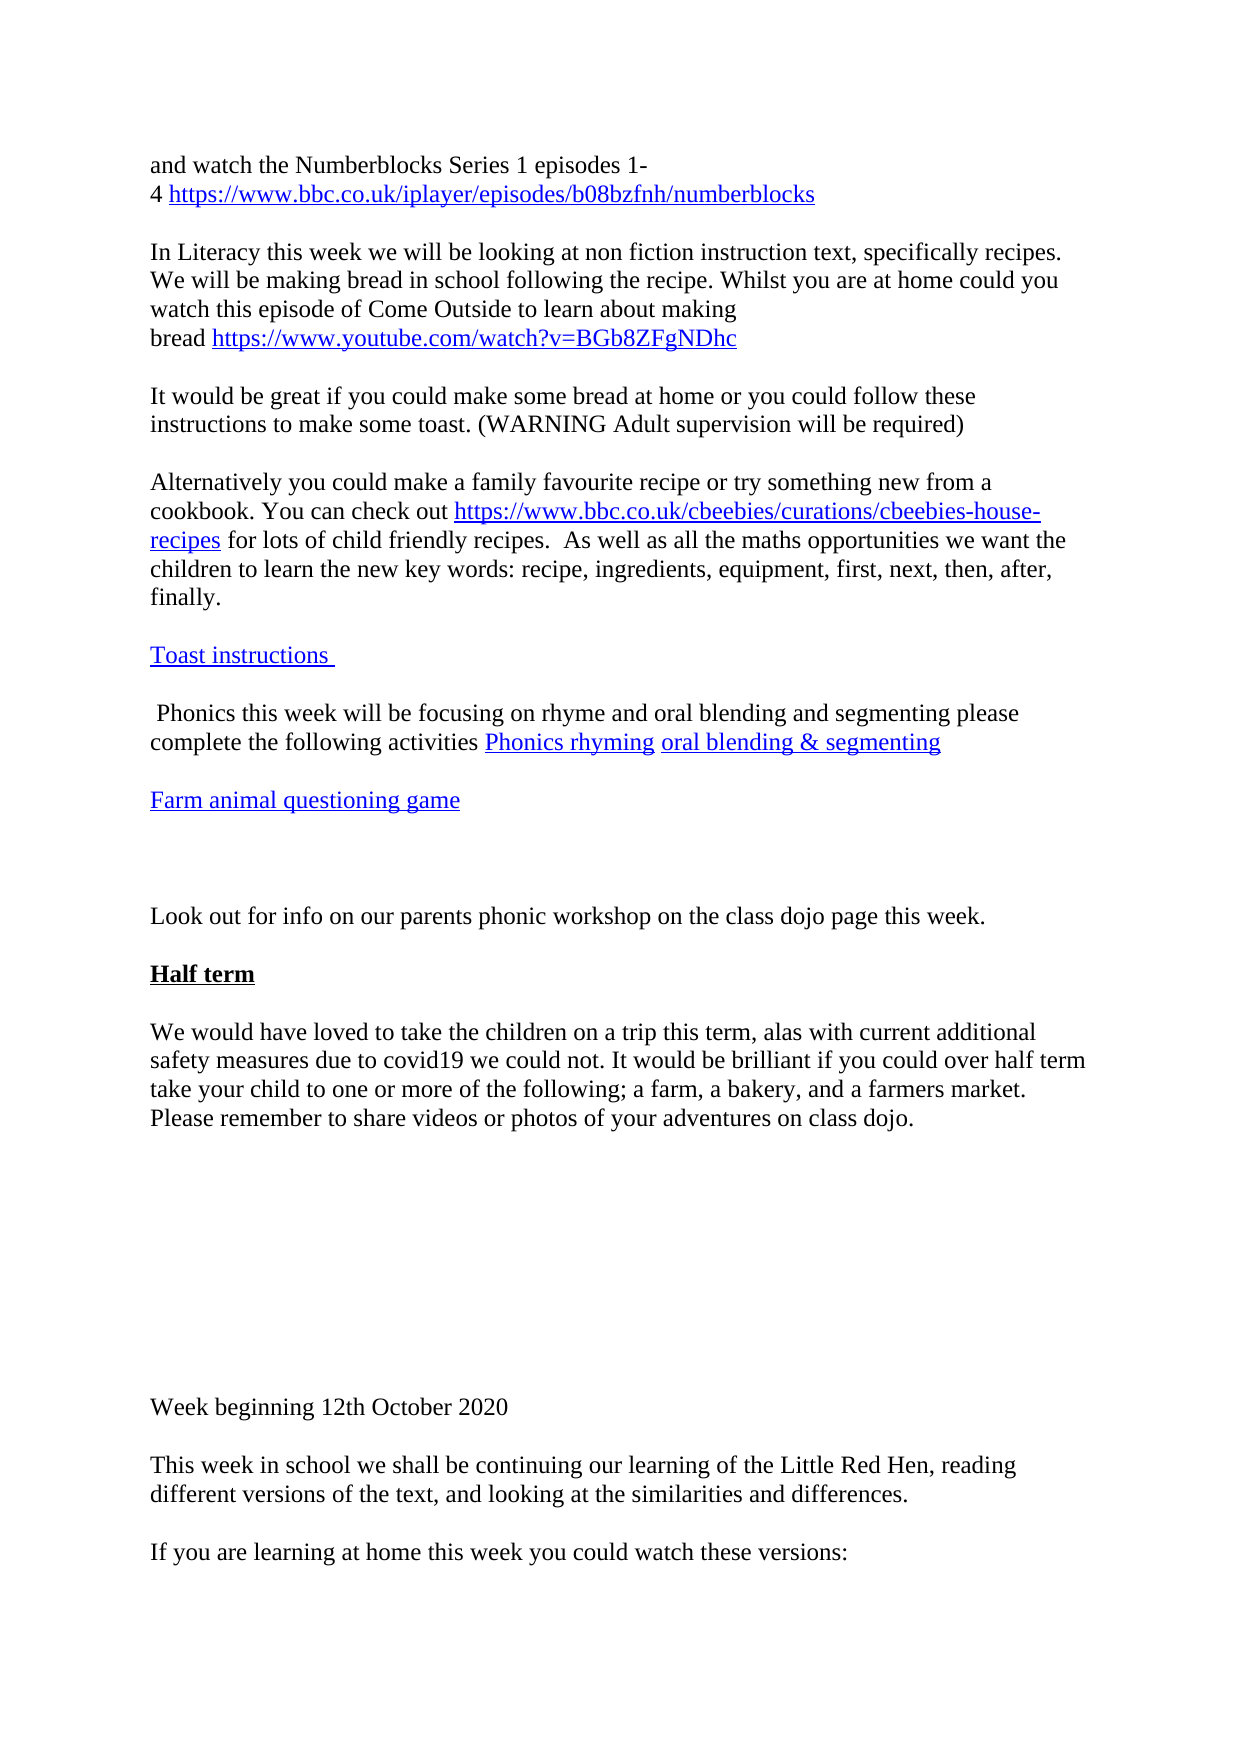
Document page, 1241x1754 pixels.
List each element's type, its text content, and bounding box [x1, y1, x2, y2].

text If you are learning at home this week you could watch these versions: [150, 1537, 1090, 1566]
text Week beginning 12th October 2020 [150, 1392, 1090, 1421]
text and watch the Numberblocks Series 1 episodes 1-4 https://www.bbc.co.uk/iplayer/episodes/b08bzfnh/numberblocks [150, 150, 1090, 207]
text We would have loved to take the children on a trip this term, alas with current additional safety measures due to covid19 we could not. It would be brilliant if you could over half term take your child to one or more of the following; a farm, a bakery, and a farmers market. Please remember to share videos or photos of your adventures on class dojo. [150, 1017, 1090, 1132]
text Half term [150, 959, 1090, 987]
text Look out for info on our parents phonic workshop on the class dojo page this week. [150, 901, 1090, 929]
text Phonics this week will be focusing on rhyme and oral blending and segmenting please complete the following activities Phonics rhyming oral blending & segmenting [150, 698, 1090, 756]
text Alternatively you could make a family favourite recipe or try something new from a cookbook. You can check out https://www.bbc.co.uk/cbeebies/curations/cbeebies-house-recipes for lots of child friendly recipes. As well as all the maths opportunities we want the children to learn the new key words: recipe, ingredients, equipment, first, next, then, after, finally. [150, 467, 1090, 611]
text This week in school we shall be continuing our learning of the Little Red Hen, reading different versions of the text, and looking at the similarities and differences. [150, 1450, 1090, 1508]
text In Literacy this week we will be looking at non fiction instruction text, specifically recipes. We will be making bread in school following the recipe. Whilst you are at home could you watch this episode of Come Outside to learn about making bread https://www.youtube.com/watch?v=BGb8ZFgNDhc [150, 237, 1090, 352]
text Farm animal questioning game [150, 785, 1090, 814]
text It would be great if you could make some bread at home or you could follow these instructions to make some toast. (WARNING Adult supervision will be required) [150, 381, 1090, 438]
text Toast instructions [150, 640, 1090, 669]
